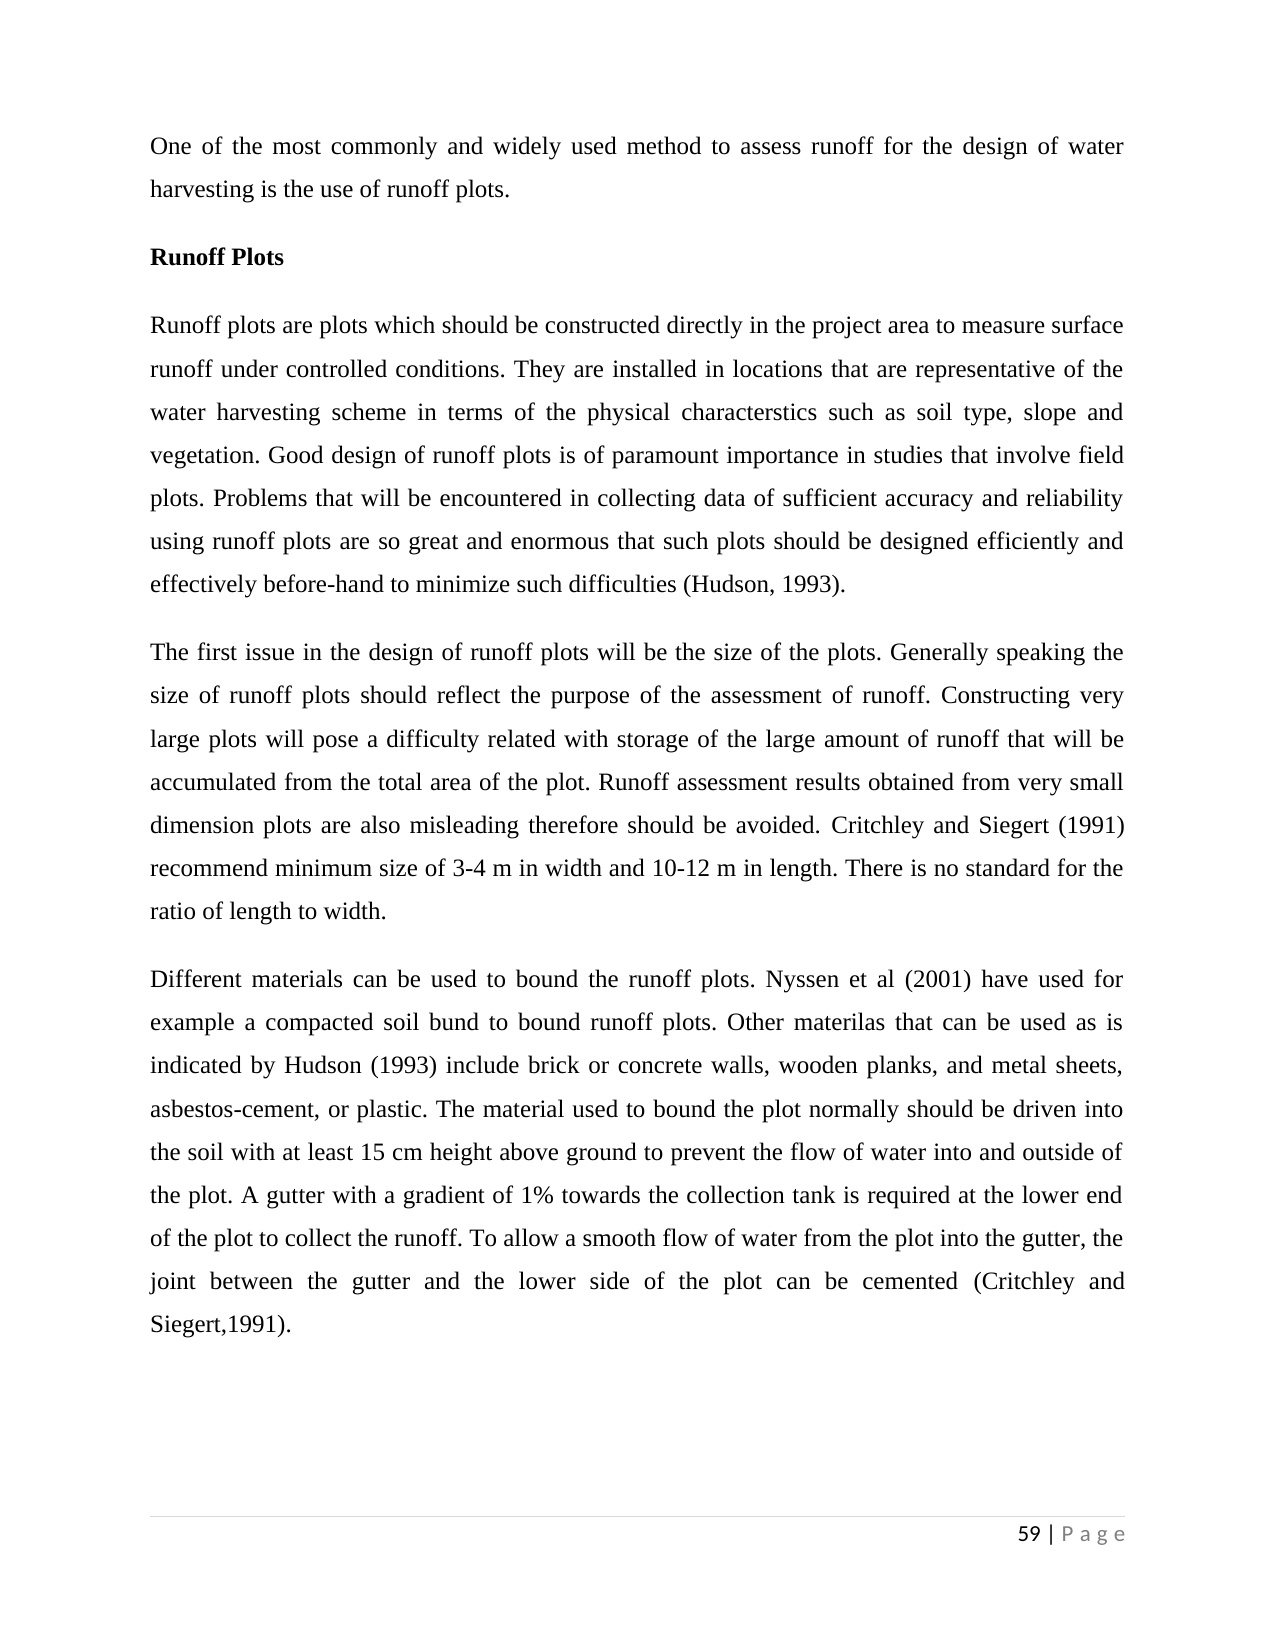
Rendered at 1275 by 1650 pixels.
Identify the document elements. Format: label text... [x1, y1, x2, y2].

text Runoff Plots [150, 242, 1125, 271]
text Runoff plots are plots which should be constructed directly in the project area to measure surface runoff under controlled conditions. They are installed in locations that are representative of the water harvesting scheme in terms of the physical characterstics such as soil type, slope and vegetation. Good design of runoff plots is of paramount importance in studies that involve field plots. Problems that will be encountered in collecting data of sufficient accuracy and reliability using runoff plots are so great and enormous that such plots should be designed efficiently and effectively before-hand to minimize such difficulties (Hudson, 1993). [150, 311, 1125, 598]
text Different materials can be used to bound the runoff plots. Nyssen et al (2001) have used for example a compacted soil bund to bound runoff plots. Other materilas that can be used as is indicated by Hudson (1993) include brick or concrete walls, wooden planks, and metal sheets, asbestos-cement, or plastic. The material used to bound the plot normally should be driven into the soil with at least 15 cm height above ground to prevent the flow of water into and outside of the plot. A gutter with a gradient of 1% towards the collection tank is required at the lower end of the plot to collect the runoff. To allow a smooth flow of water from the plot into the gutter, the joint between the gutter and the lower side of the plot can be cemented (Critchley and Siegert,1991). [150, 964, 1125, 1338]
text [150, 131, 1125, 203]
text The first issue in the design of runoff plots will be the size of the plots. Generally speaking the size of runoff plots should reflect the purpose of the assessment of runoff. Constructing very large plots will pose a difficulty related with storage of the large amount of runoff that will be accumulated from the total area of the plot. Runoff assessment results obtained from very small dimension plots are also misleading therefore should be avoided. Critchley and Siegert (1991) recommend minimum size of 3-4 m in width and 10-12 m in length. There is no standard for the ratio of length to width. [150, 637, 1125, 925]
